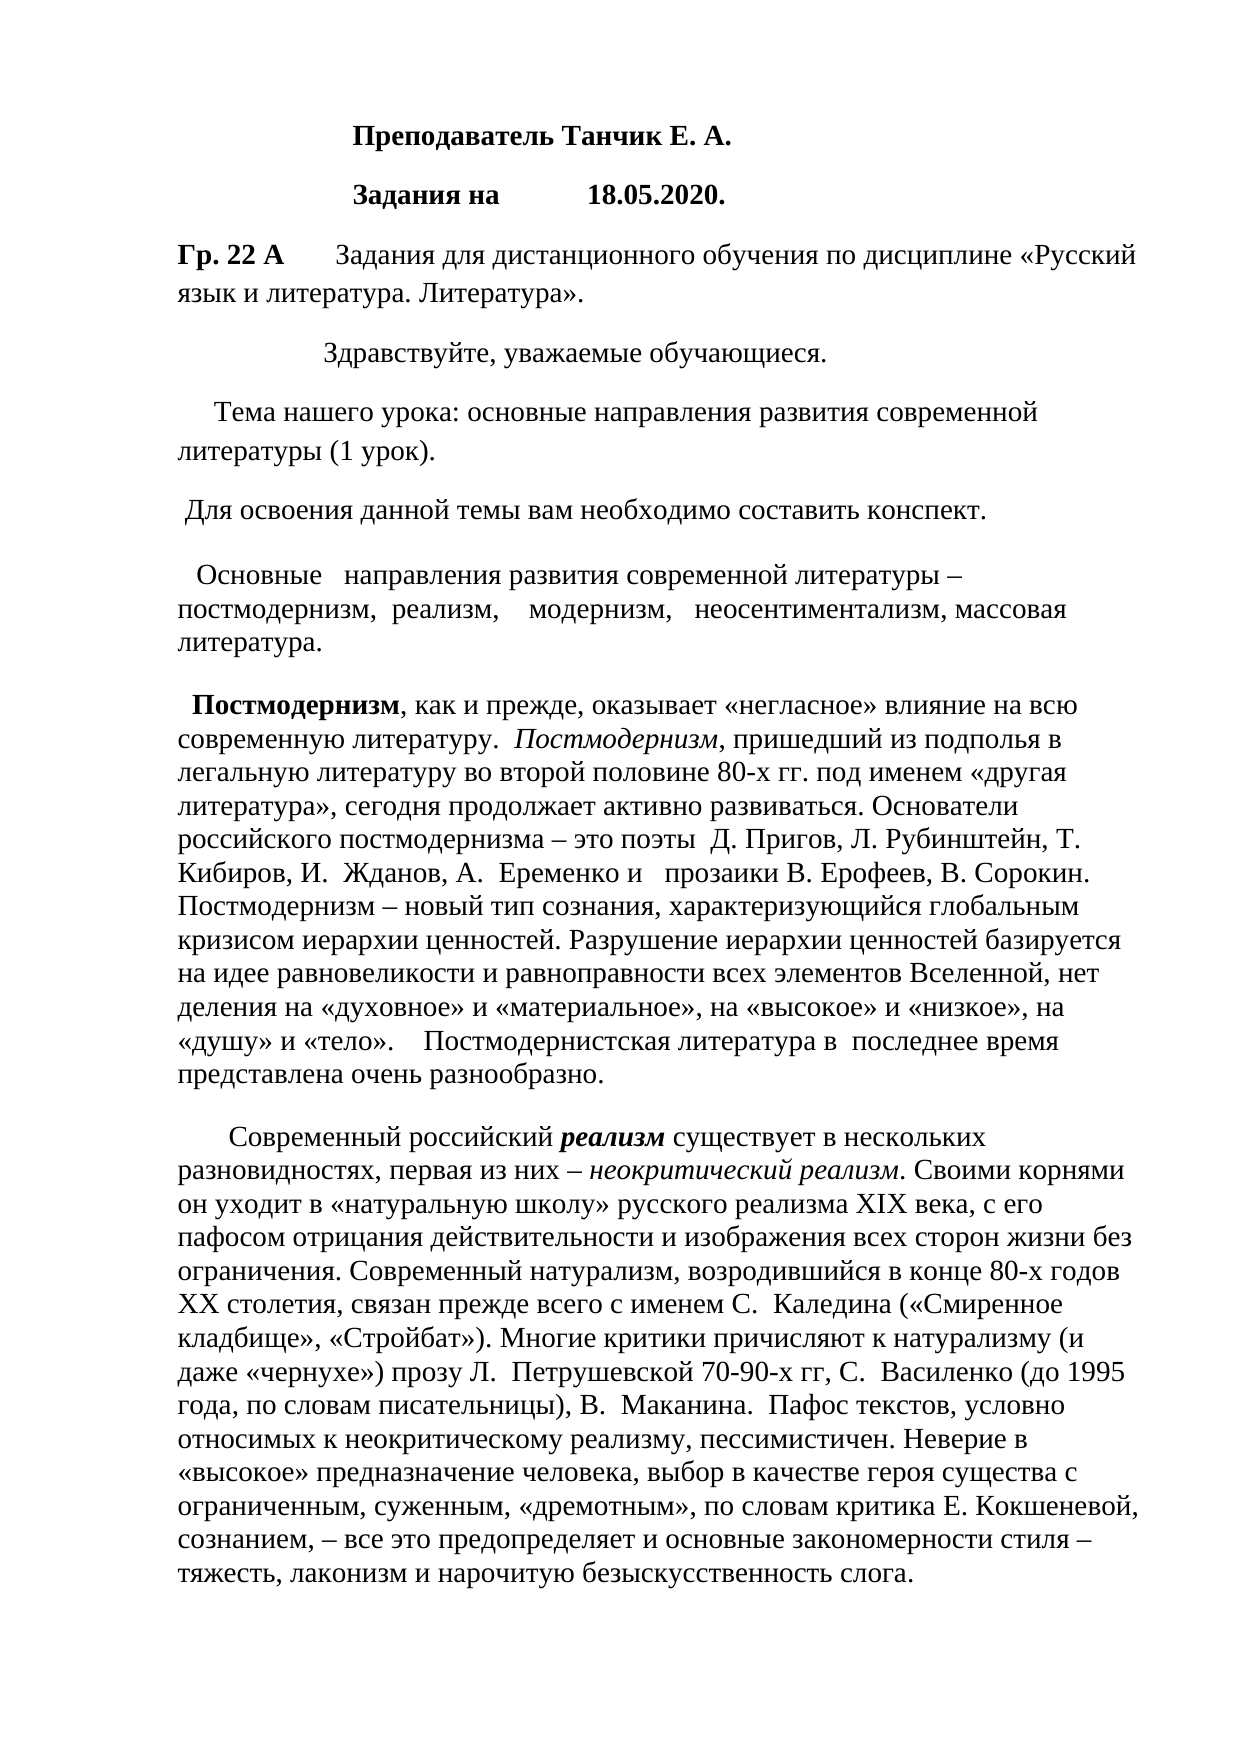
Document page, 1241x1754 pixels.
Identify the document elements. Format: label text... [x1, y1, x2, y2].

text Задания на 18.05.2020. [177, 177, 1152, 211]
text Здравствуйте, уважаемые обучающиеся. [177, 335, 1152, 368]
text Современный российский реализм существует в нескольких разновидностях, первая из них – неокритический реализм. Своими корнями он уходит в «натуральную школу» русского реализма XIX века, с его пафосом отрицания действительности и изображения всех сторон жизни без ограничения. Современный натурализм, возродившийся в конце 80-х годов XX столетия, связан прежде всего с именем С. Каледина («Смиренное кладбище», «Стройбат»). Многие критики причисляют к натурализму (и даже «чернухе») прозу Л. Петрушевской 70-90-х гг, С. Василенко (до 1995 года, по словам писательницы), В. Маканина. Пафос текстов, условно относимых к неокритическому реализму, пессимистичен. Неверие в «высокое» предназначение человека, выбор в качестве героя существа с ограниченным, суженным, «дремотным», по словам критика Е. Кокшеневой, сознанием, – все это предопределяет и основные закономерности стиля – тяжесть, лаконизм и нарочитую безыскусственность слога. [177, 1119, 1152, 1588]
text Преподаватель Танчик Е. А. [177, 118, 1152, 152]
text Для освоения данной темы вам необходимо составить конспект. [177, 492, 1152, 526]
text Основные направления развития современной литературы – постмодернизм, реализм, модернизм, неосентиментализм, массовая литература. [177, 557, 1152, 658]
text Гр. 22 А Задания для дистанционного обучения по дисциплине «Русский язык и литература. Литература». [177, 237, 1152, 309]
text Тема нашего урока: основные направления развития современной литературы (1 урок). [177, 394, 1152, 466]
text Постмодернизм, как и прежде, оказывает «негласное» влияние на всю современную литературу. Постмодернизм, пришедший из подполья в легальную литературу во второй половине 80-х гг. под именем «другая литература», сегодня продолжает активно развиваться. Основатели российского постмодернизма – это поэты Д. Пригов, Л. Рубинштейн, Т. Кибиров, И. Жданов, А. Еременко и прозаики В. Ерофеев, В. Сорокин. Постмодернизм – новый тип сознания, характеризующийся глобальным кризисом иерархии ценностей. Разрушение иерархии ценностей базируется на идее равновеликости и равноправности всех элементов Вселенной, нет деления на «духовное» и «материальное», на «высокое» и «низкое», на «душу» и «тело». Постмодернистская литература в последнее время представлена очень разнообразно. [177, 687, 1152, 1090]
